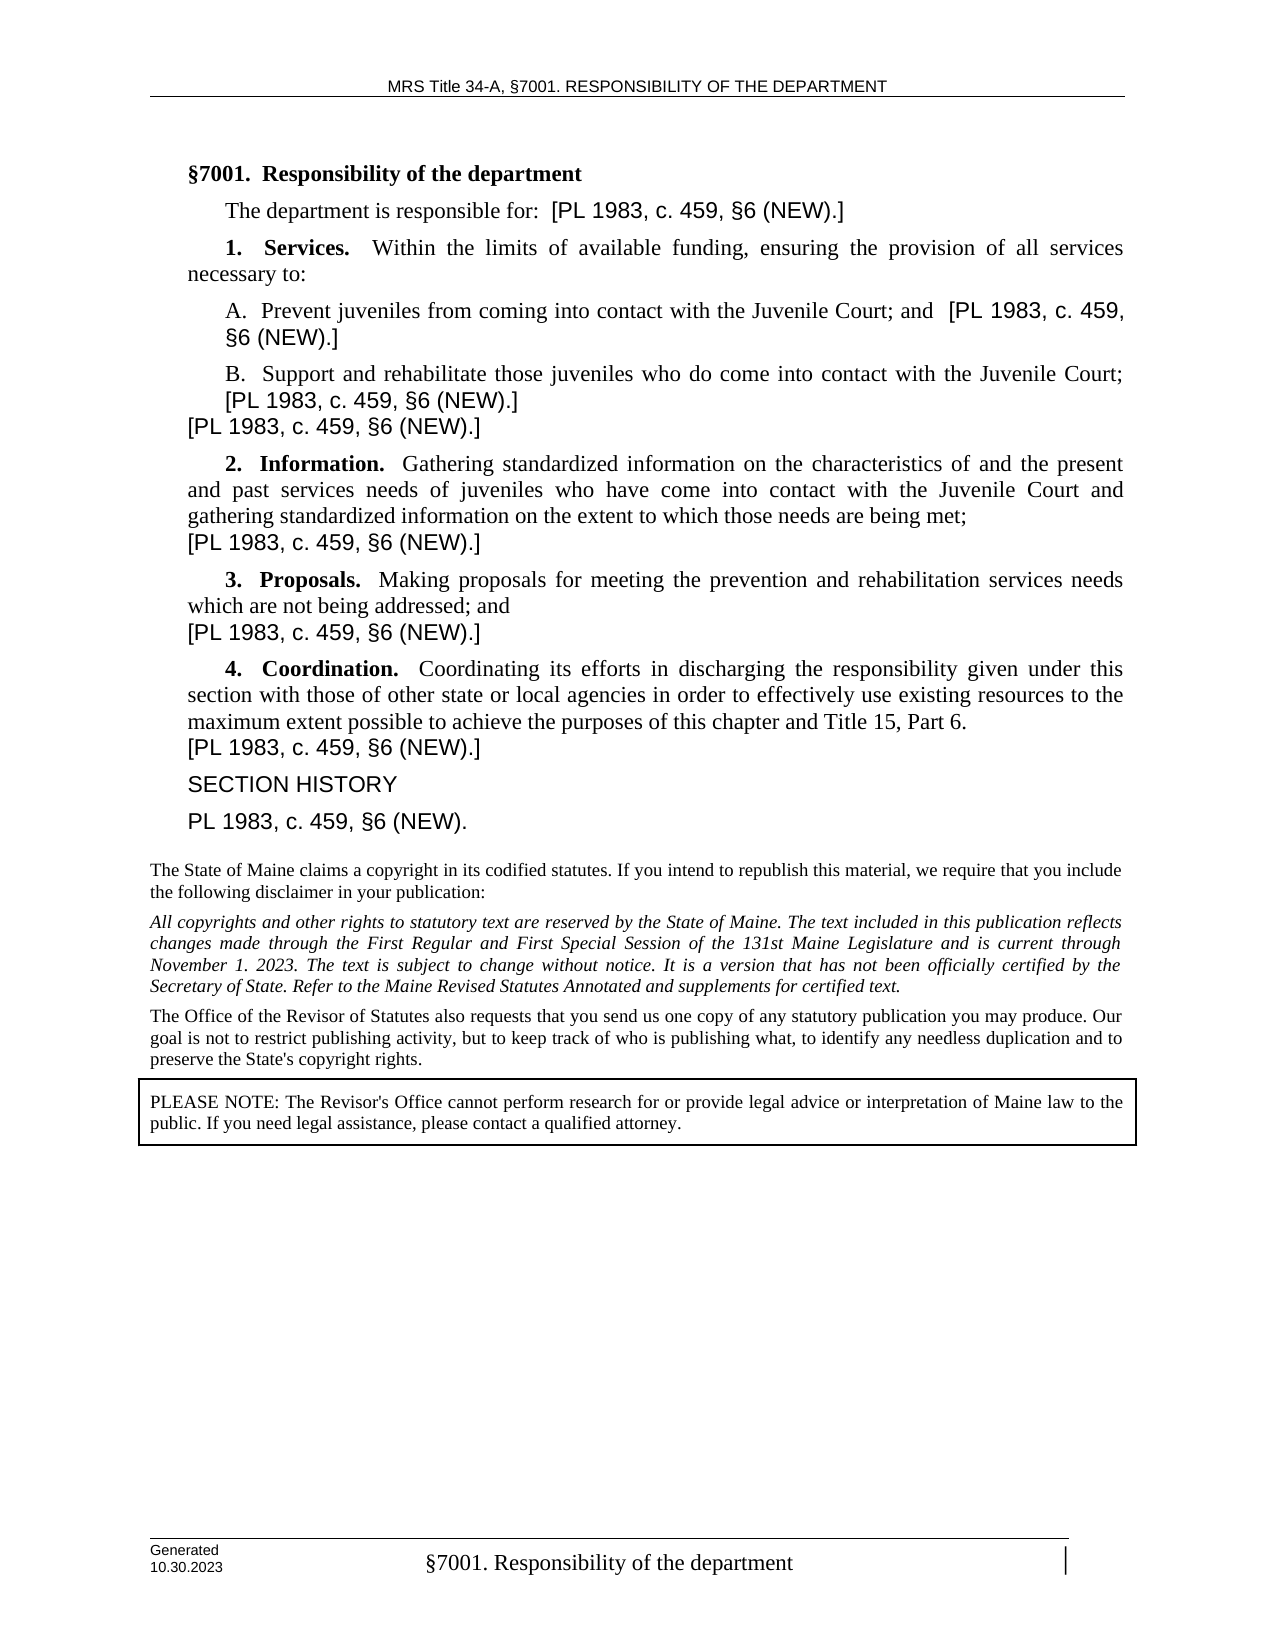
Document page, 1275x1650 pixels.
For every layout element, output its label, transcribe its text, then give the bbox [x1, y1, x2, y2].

text [PL 1983, c. 459, §6 (NEW).] [187, 618, 1125, 645]
text 1. Services. Within the limits of available funding, ensuring the provision of all services necessary to: [187, 234, 1125, 287]
text [PL 1983, c. 459, §6 (NEW).] [187, 529, 1125, 555]
text §7001. Responsibility of the department [187, 160, 1125, 187]
text The department is responsible for: [PL 1983, c. 459, §6 (NEW).] [187, 197, 1125, 224]
text 4. Coordination. Coordinating its efforts in discharging the responsibility given under this section with those of other state or local agencies in order to effectively use existing resources to the maximum extent possible to achieve the purposes of this chapter and Title 15, Part 6. [187, 655, 1125, 734]
text [PL 1983, c. 459, §6 (NEW).] [187, 413, 1125, 439]
text 3. Proposals. Making proposals for meeting the prevention and rehabilitation services needs which are not being addressed; and [187, 566, 1125, 618]
text PLEASE NOTE: The Revisor's Office cannot perform research for or provide legal advice or interpretation of Maine law to the public. If you need legal assistance, please contact a qualified attorney. [140, 1080, 1135, 1144]
text B. Support and rehabilitate those juveniles who do come into contact with the Juvenile Court; [PL 1983, c. 459, §6 (NEW).] [225, 360, 1125, 413]
text All copyrights and other rights to statutory text are reserved by the State of Maine. The text included in this publication reflects changes made through the First Regular and First Special Session of the 131st Maine Legislature and is current through November 1. 2023 . The text is subject to change without notice. It is a version that has not been officially certified by the Secretary of State. Refer to the Maine Revised Statutes Annotated and supplements for certified text. [150, 911, 1125, 997]
text The Office of the Revisor of Statutes also requests that you send us one copy of any statutory publication you may produce. Our goal is not to restrict publishing activity, but to keep track of who is publishing what, to identify any needless duplication and to preserve the State's copyright rights. [150, 1005, 1125, 1070]
text 2. Information. Gathering standardized information on the characteristics of and the present and past services needs of juveniles who have come into contact with the Juvenile Court and gathering standardized information on the extent to which those needs are being met; [187, 450, 1125, 529]
text A. Prevent juveniles from coming into contact with the Juvenile Court; and [PL 1983, c. 459, §6 (NEW).] [225, 297, 1125, 350]
text PL 1983, c. 459, §6 (NEW). [187, 808, 1125, 834]
text SECTION HISTORY [187, 771, 1125, 797]
text The State of Maine claims a copyright in its codified statutes. If you intend to republish this material, we require that you include the following disclaimer in your publication: [150, 859, 1125, 902]
text [PL 1983, c. 459, §6 (NEW).] [187, 734, 1125, 761]
